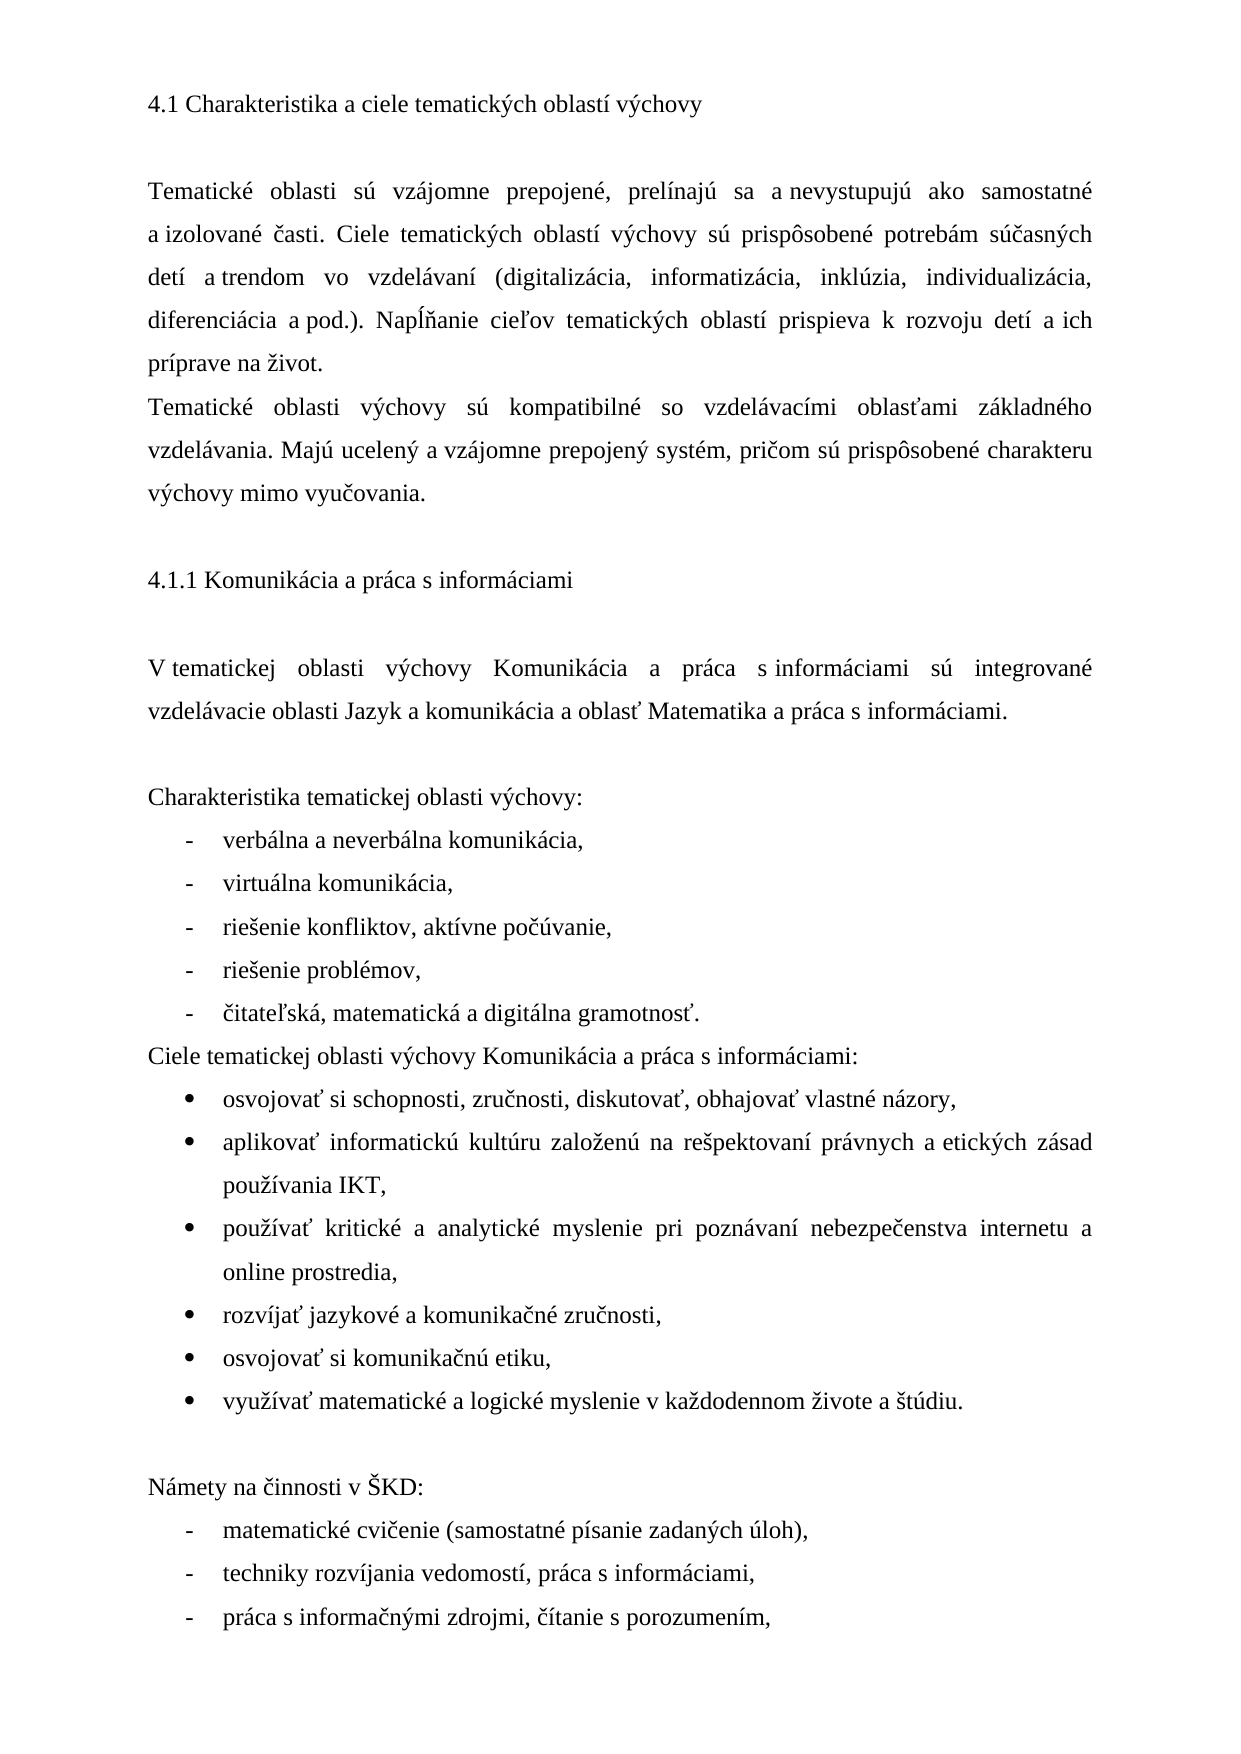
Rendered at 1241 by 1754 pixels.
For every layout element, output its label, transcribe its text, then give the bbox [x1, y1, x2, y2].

text Charakteristika tematickej oblasti výchovy: [148, 782, 1093, 811]
text Ciele tematickej oblasti výchovy Komunikácia a práca s informáciami: [148, 1041, 1093, 1070]
text Tematické oblasti výchovy sú kompatibilné so vzdelávacími oblasťami základného vzdelávania. Majú ucelený a vzájomne prepojený systém, pričom sú prispôsobené charakteru výchovy mimo vyučovania. [148, 392, 1093, 507]
list využívať matematické a logické myslenie v každodennom živote a štúdiu. [185, 1386, 1093, 1415]
text Námety na činnosti v ŠKD: [148, 1472, 1093, 1501]
list osvojovať si schopnosti, zručnosti, diskutovať, obhajovať vlastné názory, [185, 1084, 1093, 1113]
text V tematickej oblasti výchovy Komunikácia a práca s informáciami sú integrované vzdelávacie oblasti Jazyk a komunikácia a oblasť Matematika a práca s informáciami. [148, 653, 1093, 725]
list riešenie problémov, [185, 955, 1093, 983]
list virtuálna komunikácia, [185, 868, 1093, 897]
list rozvíjať jazykové a komunikačné zručnosti, [185, 1300, 1093, 1328]
list matematické cvičenie (samostatné písanie zadaných úloh), [185, 1515, 1093, 1544]
list verbálna a neverbálna komunikácia, [185, 825, 1093, 854]
list práca s informačnými zdrojmi, čítanie s porozumením, [185, 1602, 1093, 1630]
list používať kritické a analytické myslenie pri poznávaní nebezpečenstva internetu a online prostredia, [185, 1213, 1093, 1285]
list riešenie konfliktov, aktívne počúvanie, [185, 912, 1093, 940]
list čitateľská, matematická a digitálna gramotnosť. [185, 998, 1093, 1027]
text 4.1 Charakteristika a ciele tematických oblastí výchovy [148, 89, 1093, 117]
list aplikovať informatickú kultúru založenú na rešpektovaní právnych a etických zásad používania IKT, [185, 1127, 1093, 1199]
list osvojovať si komunikačnú etiku, [185, 1343, 1093, 1372]
text 4.1.1 Komunikácia a práca s informáciami [148, 566, 1093, 594]
text Tematické oblasti sú vzájomne prepojené, prelínajú sa a nevystupujú ako samostatné a izolované časti. Ciele tematických oblastí výchovy sú prispôsobené potrebám súčasných detí a trendom vo vzdelávaní (digitalizácia, informatizácia, inklúzia, individualizácia, diferenciácia a pod.). Napĺňanie cieľov tematických oblastí prispieva k rozvoju detí a ich príprave na život. [148, 176, 1093, 377]
list techniky rozvíjania vedomostí, práca s informáciami, [185, 1558, 1093, 1587]
